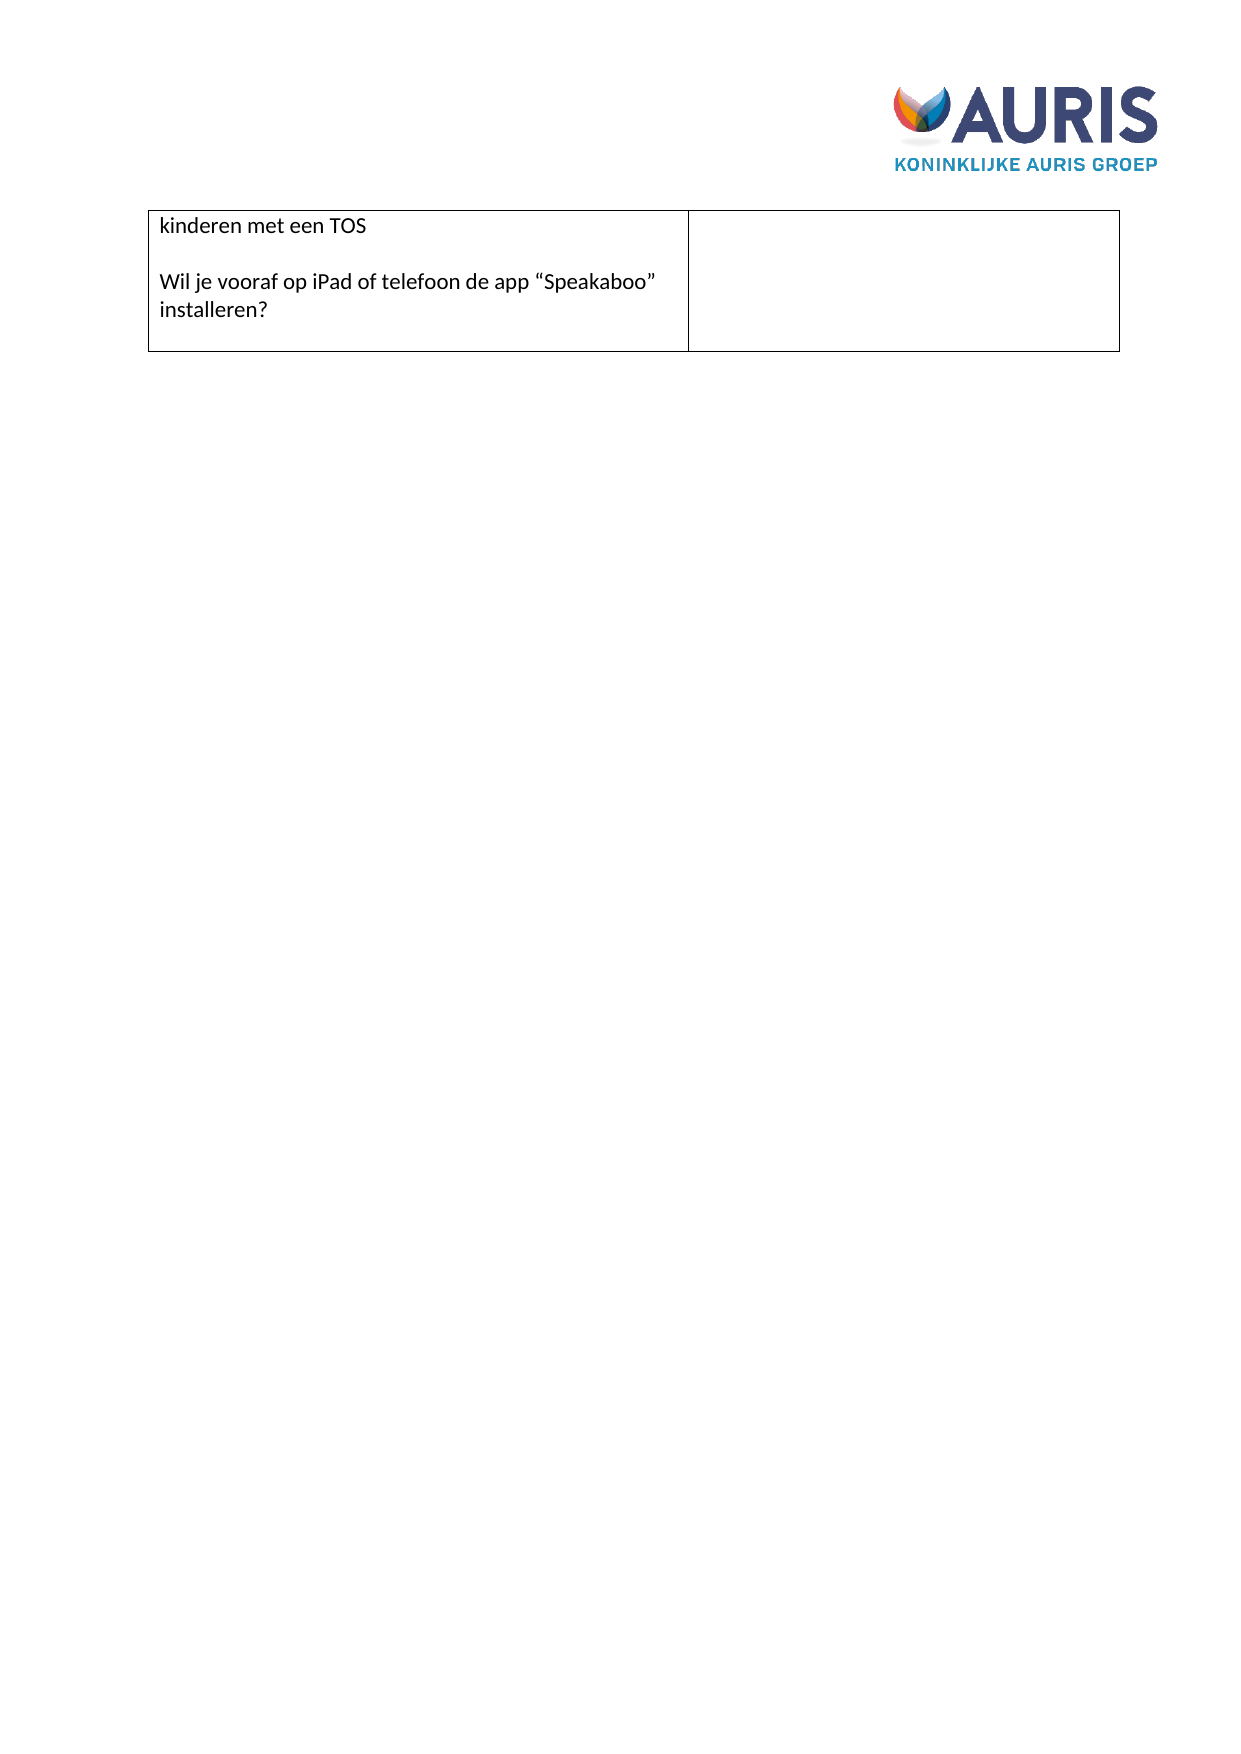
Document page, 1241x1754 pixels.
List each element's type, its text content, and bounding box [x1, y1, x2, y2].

table_cell [689, 211, 1119, 351]
picture [882, 73, 1167, 182]
